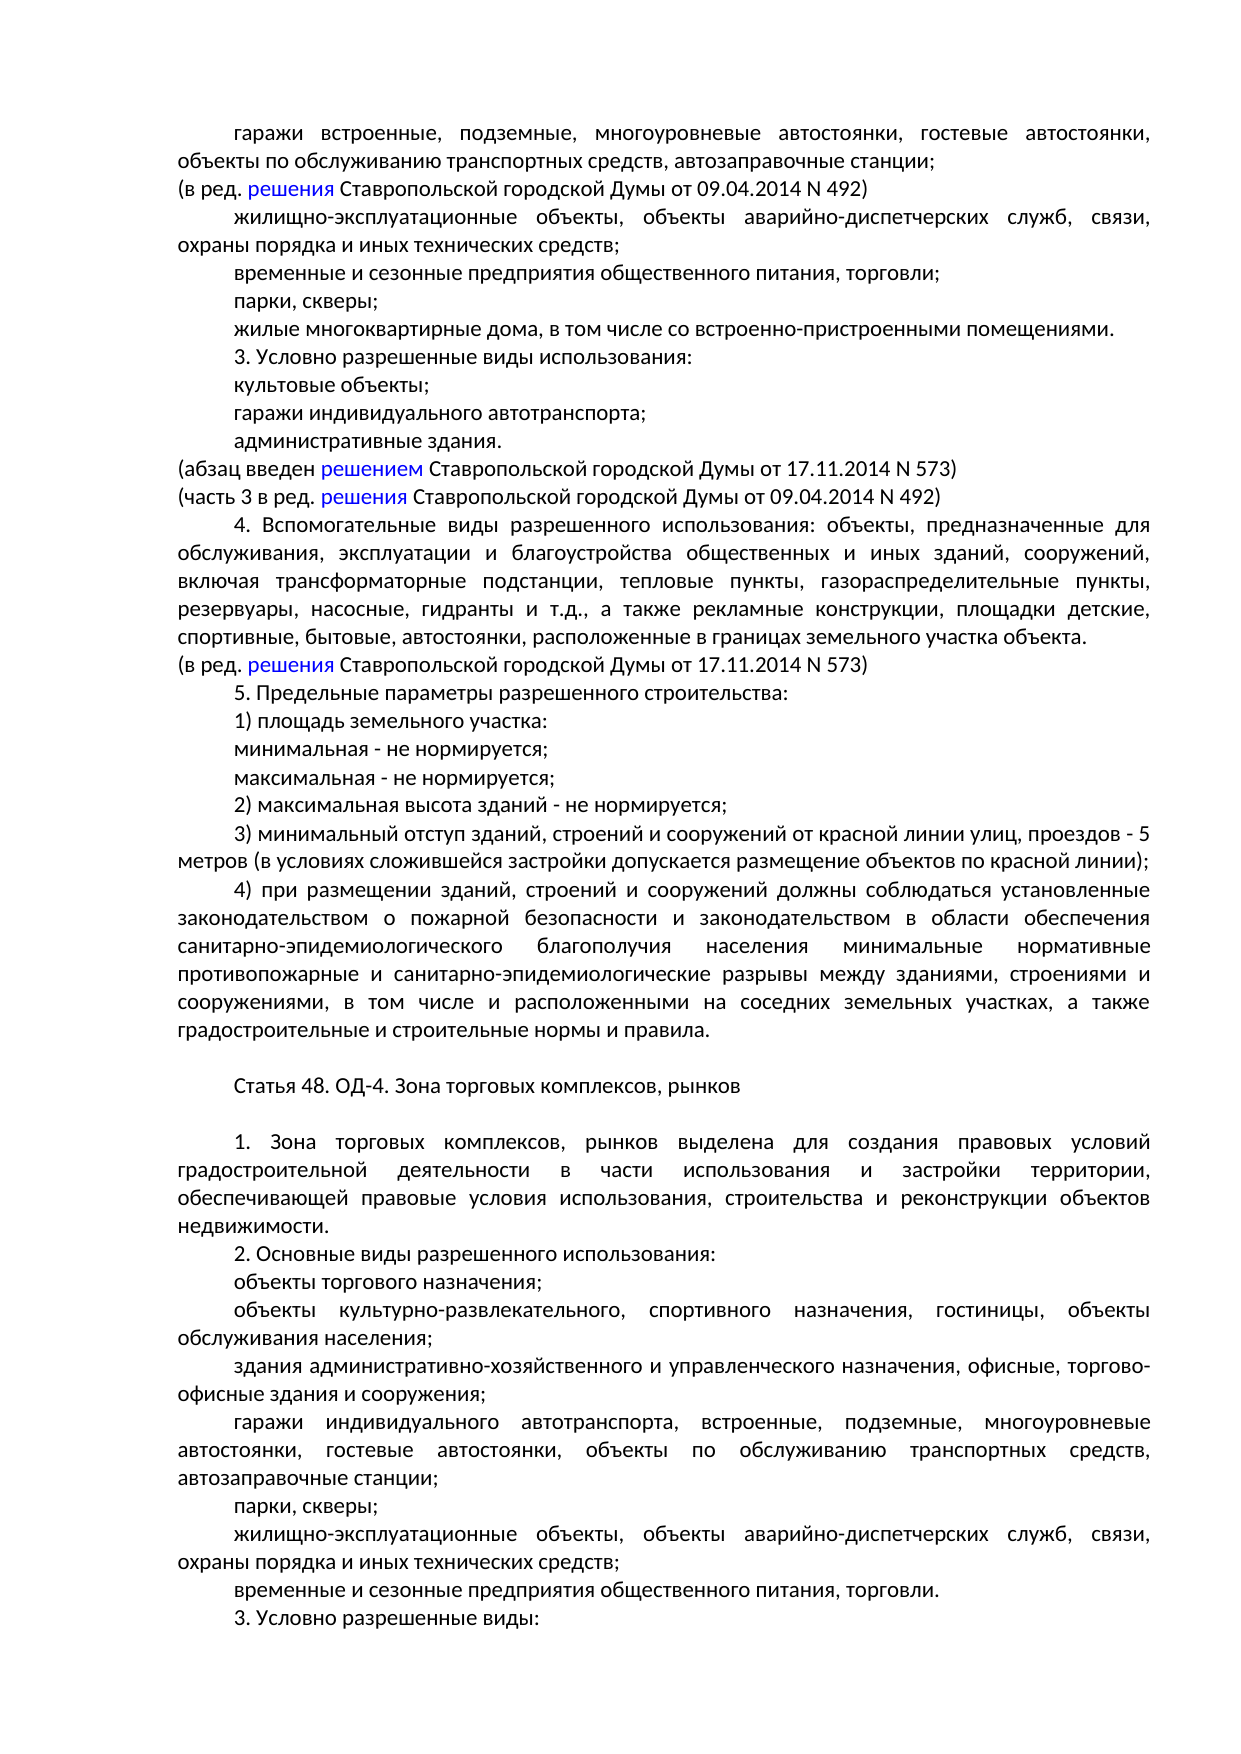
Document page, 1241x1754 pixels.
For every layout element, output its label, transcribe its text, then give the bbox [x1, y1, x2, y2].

text 3) минимальный отступ зданий, строений и сооружений от красной линии улиц, проездов - 5 метров (в условиях сложившейся застройки допускается размещение объектов по красной линии); [177, 819, 1152, 875]
text Статья 48. ОД-4. Зона торговых комплексов, рынков [177, 1071, 1152, 1099]
text временные и сезонные предприятия общественного питания, торговли. [177, 1575, 1152, 1603]
text 2. Основные виды разрешенного использования: [177, 1239, 1152, 1267]
text 1) площадь земельного участка: [177, 707, 1152, 734]
text 4) при размещении зданий, строений и сооружений должны соблюдаться установленные законодательством о пожарной безопасности и законодательством в области обеспечения санитарно-эпидемиологического благополучия населения минимальные нормативные противопожарные и санитарно-эпидемиологические разрывы между зданиями, строениями и сооружениями, в том числе и расположенными на соседних земельных участках, а также градостроительные и строительные нормы и правила. [177, 875, 1152, 1043]
text объекты торгового назначения; [177, 1267, 1152, 1295]
text 2) максимальная высота зданий - не нормируется; [177, 791, 1152, 819]
text объекты культурно-развлекательного, спортивного назначения, гостиницы, объекты обслуживания населения; [177, 1295, 1152, 1351]
text 1. Зона торговых комплексов, рынков выделена для создания правовых условий градостроительной деятельности в части использования и застройки территории, обеспечивающей правовые условия использования, строительства и реконструкции объектов недвижимости. [177, 1127, 1152, 1239]
text парки, скверы; [177, 286, 1152, 314]
text жилые многоквартирные дома, в том числе со встроенно-пристроенными помещениями. [177, 314, 1152, 342]
text 5. Предельные параметры разрешенного строительства: [177, 678, 1152, 707]
text гаражи индивидуального автотранспорта; [177, 398, 1152, 426]
text (в ред. решения Ставропольской городской Думы от 09.04.2014 N 492) [177, 174, 1152, 202]
text максимальная - не нормируется; [177, 763, 1152, 791]
text (в ред. решения Ставропольской городской Думы от 17.11.2014 N 573) [177, 651, 1152, 678]
text гаражи встроенные, подземные, многоуровневые автостоянки, гостевые автостоянки, объекты по обслуживанию транспортных средств, автозаправочные станции; [177, 118, 1152, 174]
text гаражи индивидуального автотранспорта, встроенные, подземные, многоуровневые автостоянки, гостевые автостоянки, объекты по обслуживанию транспортных средств, автозаправочные станции; [177, 1407, 1152, 1491]
text 3. Условно разрешенные виды: [177, 1603, 1152, 1631]
text 4. Вспомогательные виды разрешенного использования: объекты, предназначенные для обслуживания, эксплуатации и благоустройства общественных и иных зданий, сооружений, включая трансформаторные подстанции, тепловые пункты, газораспределительные пункты, резервуары, насосные, гидранты и т.д., а также рекламные конструкции, площадки детские, спортивные, бытовые, автостоянки, расположенные в границах земельного участка объекта. [177, 510, 1152, 651]
text парки, скверы; [177, 1491, 1152, 1519]
text административные здания. [177, 426, 1152, 454]
text здания административно-хозяйственного и управленческого назначения, офисные, торгово-офисные здания и сооружения; [177, 1351, 1152, 1407]
text культовые объекты; [177, 370, 1152, 398]
text жилищно-эксплуатационные объекты, объекты аварийно-диспетчерских служб, связи, охраны порядка и иных технических средств; [177, 202, 1152, 258]
text минимальная - не нормируется; [177, 734, 1152, 763]
text жилищно-эксплуатационные объекты, объекты аварийно-диспетчерских служб, связи, охраны порядка и иных технических средств; [177, 1519, 1152, 1575]
text 3. Условно разрешенные виды использования: [177, 342, 1152, 370]
text временные и сезонные предприятия общественного питания, торговли; [177, 258, 1152, 286]
text (часть 3 в ред. решения Ставропольской городской Думы от 09.04.2014 N 492) [177, 482, 1152, 510]
text (абзац введен решением Ставропольской городской Думы от 17.11.2014 N 573) [177, 454, 1152, 482]
